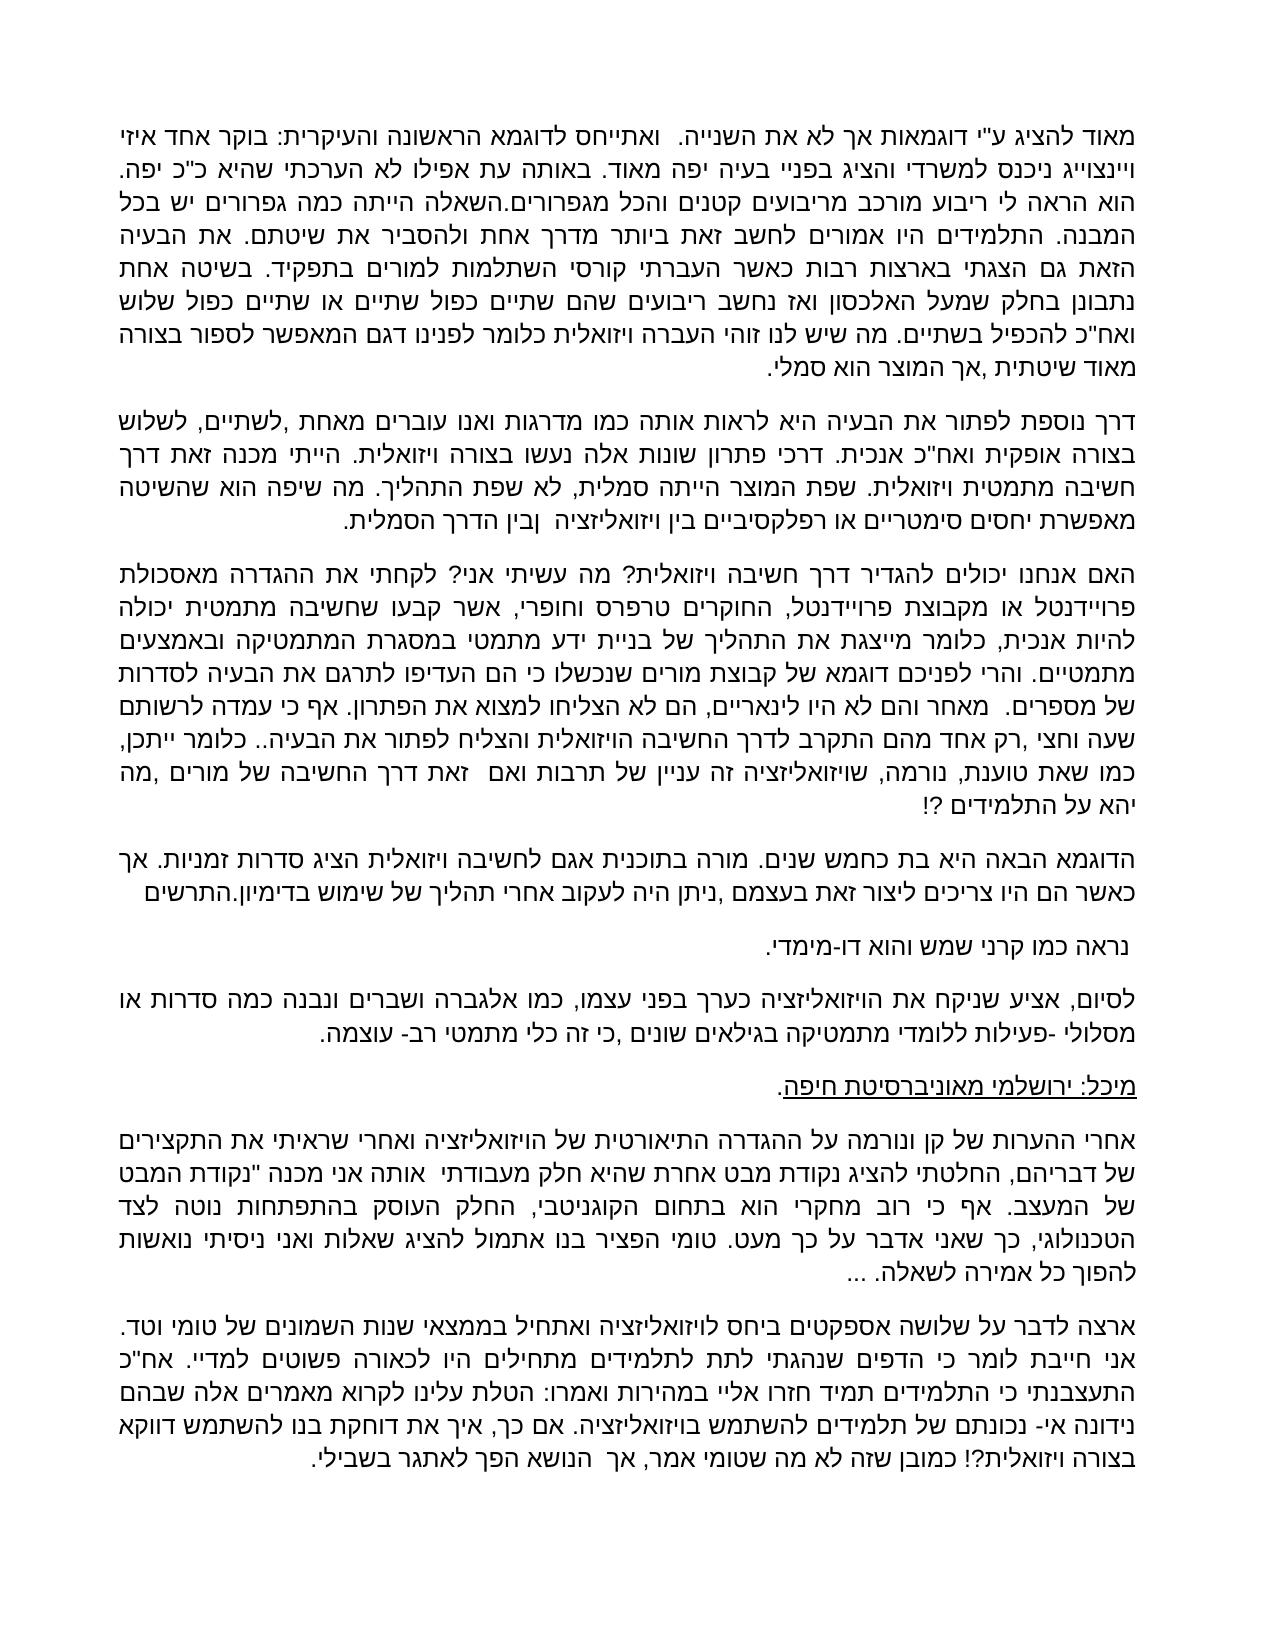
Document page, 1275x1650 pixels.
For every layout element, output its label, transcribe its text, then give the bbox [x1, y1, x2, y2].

text האם אנחנו יכולים להגדיר דרך חשיבה ויזואלית? מה עשיתי אני? לקחתי את ההגדרה מאסכולת פרויידנטל או מקבוצת פרויידנטל, החוקרים טרפרס וחופרי, אשר קבעו שחשיבה מתמטית יכולה להיות אנכית, כלומר מייצגת את התהליך של בניית ידע מתמטי במסגרת המתמטיקה ובאמצעים מתמטיים. והרי לפניכם דוגמא של קבוצת מורים שנכשלו כי הם העדיפו לתרגם את הבעיה לסדרות של מספרים. מאחר והם לא היו לינאריים, הם לא הצליחו למצוא את הפתרון. אף כי עמדה לרשותם שעה וחצי ,רק אחד מהם התקרב לדרך החשיבה הויזואלית והצליח לפתור את הבעיה.. כלומר ייתכן, כמו שאת טוענת, נורמה, שויזואליזציה זה עניין של תרבות ואם זאת דרך החשיבה של מורים ,מה יהא על התלמידים ?! [118, 560, 1137, 820]
text ארצה לדבר על שלושה אספקטים ביחס לויזואליזציה ואתחיל בממצאי שנות השמונים של טומי וטד. אני חייבת לומר כי הדפים שנהגתי לתת לתלמידים מתחילים היו לכאורה פשוטים למדיי. אח"כ התעצבנתי כי התלמידים תמיד חזרו אליי במהירות ואמרו: הטלת עלינו לקרוא מאמרים אלה שבהם נידונה אי- נכונתם של תלמידים להשתמש בויזואליזציה. אם כך, איך את דוחקת בנו להשתמש דווקא בצורה ויזואלית?! כמובן שזה לא מה שטומי אמר, אך הנושא הפך לאתגר בשבילי. [118, 1312, 1137, 1473]
text לסיום, אציע שניקח את הויזואליזציה כערך בפני עצמו, כמו אלגברה ושברים ונבנה כמה סדרות או מסלולי -פעילות ללומדי מתמטיקה בגילאים שונים ,כי זה כלי מתמטי רב- עוצמה. [118, 986, 1137, 1047]
text אחרי ההערות של קן ונורמה על ההגדרה התיאורטית של הויזואליזציה ואחרי שראיתי את התקצירים של דבריהם, החלטתי להציג נקודת מבט אחרת שהיא חלק מעבודתי אותה אני מכנה "נקודת המבט של המעצב. אף כי רוב מחקרי הוא בתחום הקוגניטבי, החלק העוסק בהתפתחות נוטה לצד הטכנולוגי, כך שאני אדבר על כך מעט. טומי הפציר בנו אתמול להציג שאלות ואני ניסיתי נואשות להפוך כל אמירה לשאלה. ... [118, 1126, 1137, 1287]
text מיכל: ירושלמי מאוניברסיטת חיפה. [118, 1072, 1137, 1101]
text דרך נוספת לפתור את הבעיה היא לראות אותה כמו מדרגות ואנו עוברים מאחת ,לשתיים, לשלוש בצורה אופקית ואח"כ אנכית. דרכי פתרון שונות אלה נעשו בצורה ויזואלית. הייתי מכנה זאת דרך חשיבה מתמטית ויזואלית. שפת המוצר הייתה סמלית, לא שפת התהליך. מה שיפה הוא שהשיטה מאפשרת יחסים סימטריים או רפלקסיביים בין ויזואליזציה ןבין הדרך הסמלית. [118, 407, 1137, 535]
text הדוגמא הבאה היא בת כחמש שנים. מורה בתוכנית אגם לחשיבה ויזואלית הציג סדרות זמניות. אך כאשר הם היו צריכים ליצור זאת בעצמם ,ניתן היה לעקוב אחרי תהליך של שימוש בדימיון.התרשים [118, 845, 1137, 907]
text נראה כמו קרני שמש והוא דו-מימדי. [118, 932, 1137, 960]
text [118, 122, 1137, 382]
